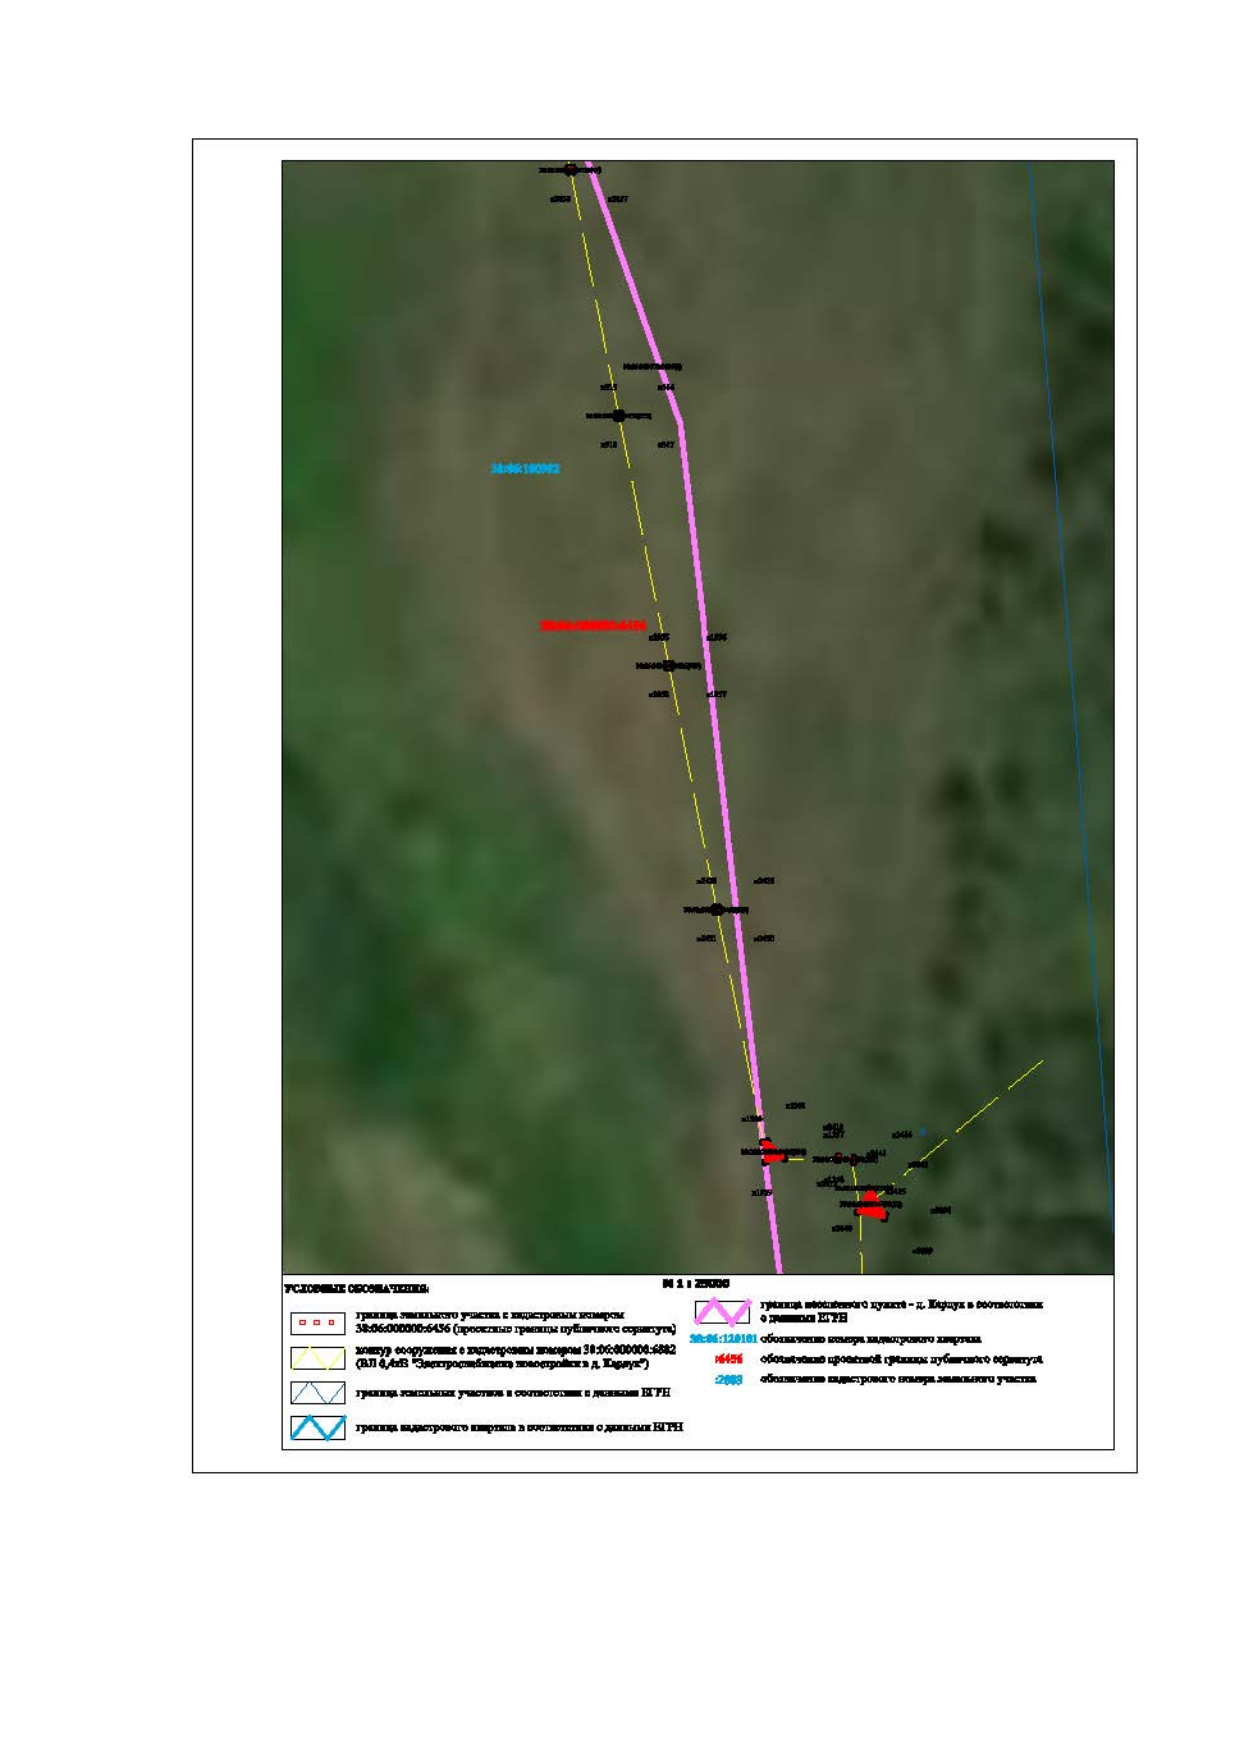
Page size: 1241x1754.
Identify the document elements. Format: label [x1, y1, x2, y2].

picture [178, 118, 1152, 1494]
